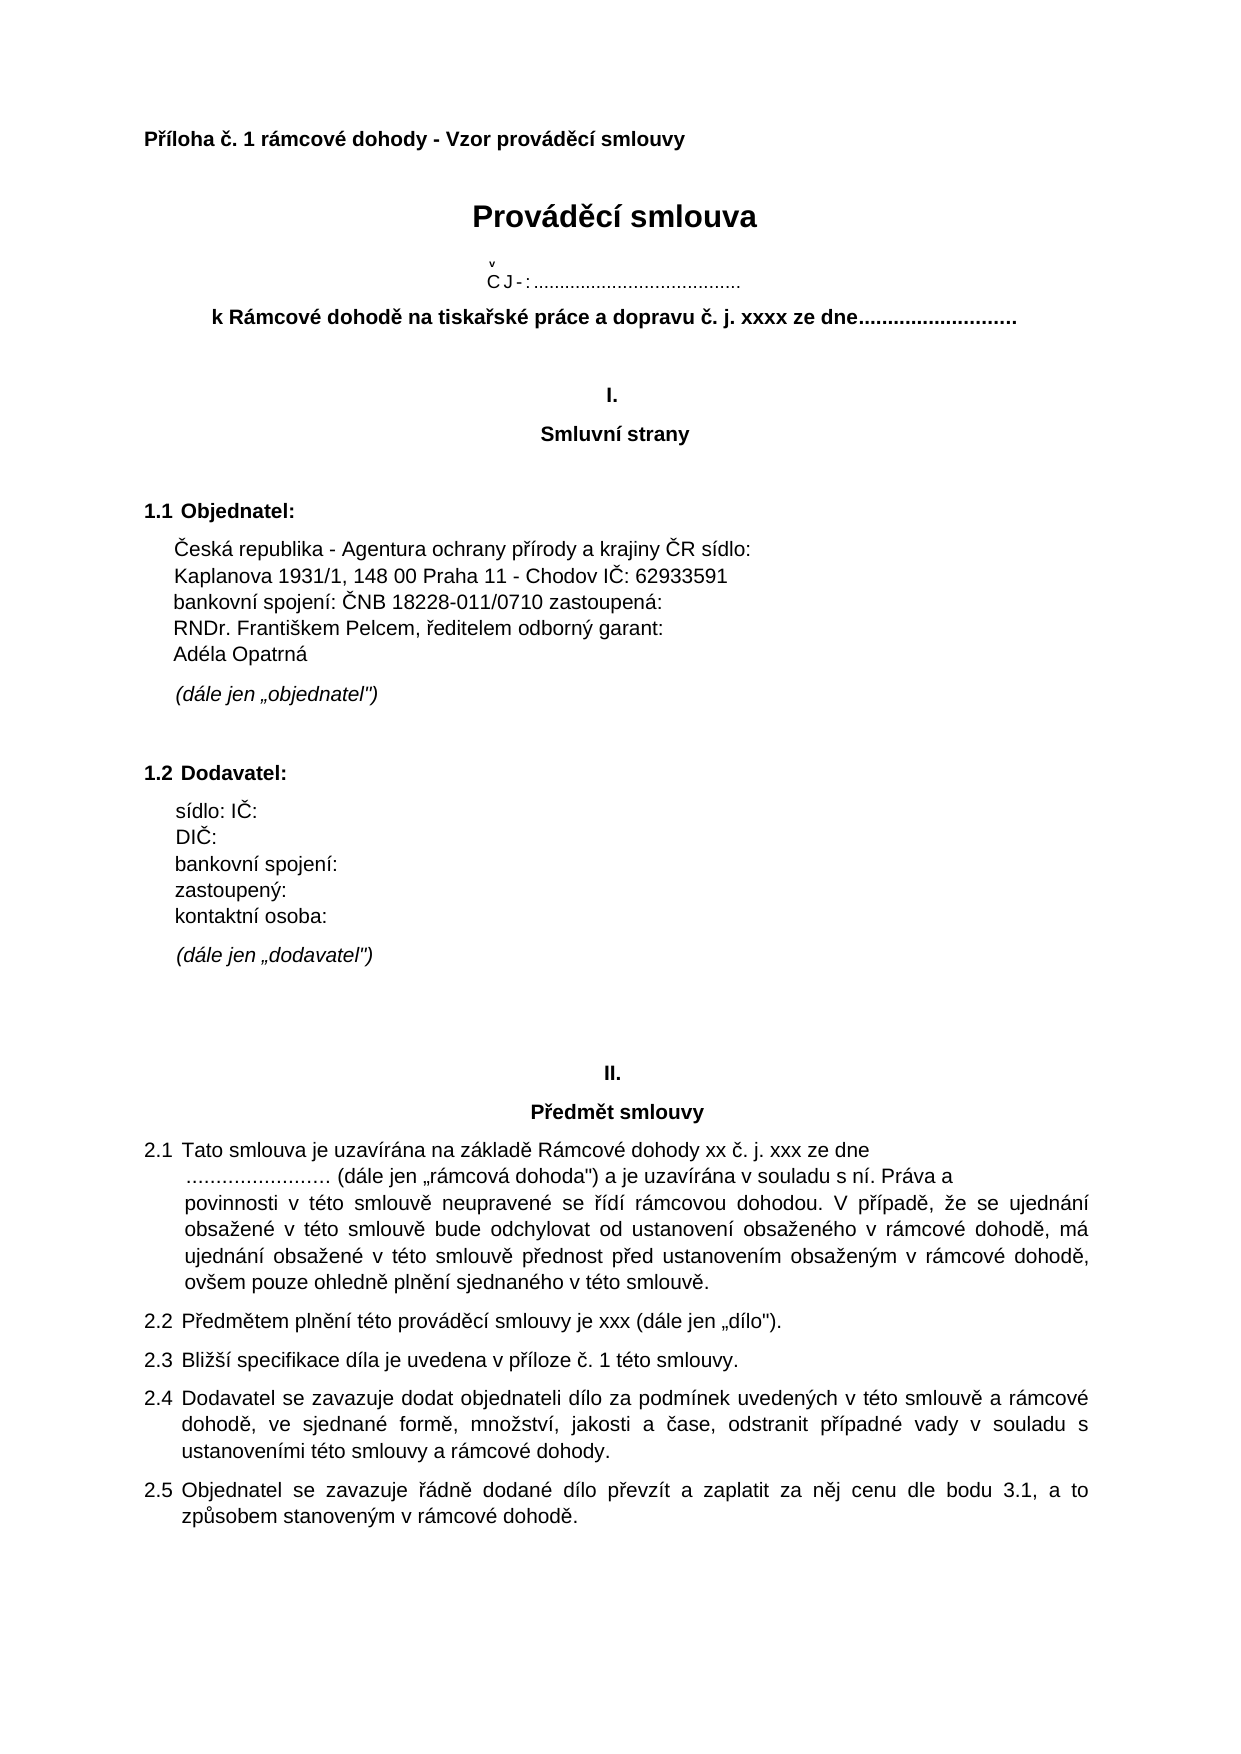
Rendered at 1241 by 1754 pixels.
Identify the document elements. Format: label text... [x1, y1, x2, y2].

text bankovní spojení: ČNB 18228-011/0710 zastoupená: RNDr. Františkem Pelcem, ředitelem odborný garant: Adéla Opatrná [173, 588, 682, 667]
text k Rámcové dohodě na tiskařské práce a dopravu č. j. xxxx ze dne [144, 305, 1085, 329]
text II. [144, 1061, 1081, 1085]
text I. [144, 383, 1080, 407]
text Prováděcí smlouva [144, 198, 1085, 234]
text Příloha č. 1 rámcové dohody - Vzor prováděcí smlouvy [144, 126, 1090, 150]
text bankovní spojení: zastoupený: kontaktní osoba: [174, 850, 376, 929]
text (dále jen „rámcová dohoda") a je uzavírána v souladu s ní. Práva a [186, 1163, 1090, 1189]
text (dále jen „objednatel") [175, 682, 1090, 706]
list Objednatel: [144, 499, 1090, 523]
list Objednatel se zavazuje řádně dodané dílo převzít a zaplatit za něj cenu dle bodu 3.1, a to způsobem stanoveným v rámcové dohodě. [144, 1476, 1090, 1528]
text Předmět smlouvy [144, 1100, 1090, 1124]
list Bližší specifikace díla je uvedena v příloze č. 1 této smlouvy. [144, 1348, 1090, 1372]
list Předmětem plnění této prováděcí smlouvy je xxx (dále jen „dílo"). [144, 1309, 1090, 1333]
text (dále jen „dodavatel") [176, 943, 1090, 967]
list Dodavatel: [144, 761, 1090, 785]
text Česká republika - Agentura ochrany přírody a krajiny ČR sídlo: Kaplanova 1931/1, 148 00 Praha 11 - Chodov IČ: 62933591 [174, 536, 784, 588]
text Smluvní strany [144, 422, 1086, 446]
text povinnosti v této smlouvě neupravené se řídí rámcovou dohodou. V případě, že se ujednání obsažené v této smlouvě bude odchylovat od ustanovení obsaženého v rámcové dohodě, má ujednání obsažené v této smlouvě přednost před ustanovením obsaženým v rámcové dohodě, ovšem pouze ohledně plnění sjednaného v této smlouvě. [184, 1190, 1090, 1295]
text sídlo: IČ: DIČ: [175, 798, 274, 850]
list Tato smlouva je uzavírána na základě Rámcové dohody xx č. j. xxx ze dne [144, 1136, 1090, 1163]
list Dodavatel se zavazuje dodat objednateli dílo za podmínek uvedených v této smlouvě a rámcové dohodě, ve sjednané formě, množství, jakosti a čase, odstranit případné vady v souladu s ustanoveními této smlouvy a rámcové dohody. [144, 1384, 1090, 1463]
text CJ-: [144, 271, 1084, 292]
